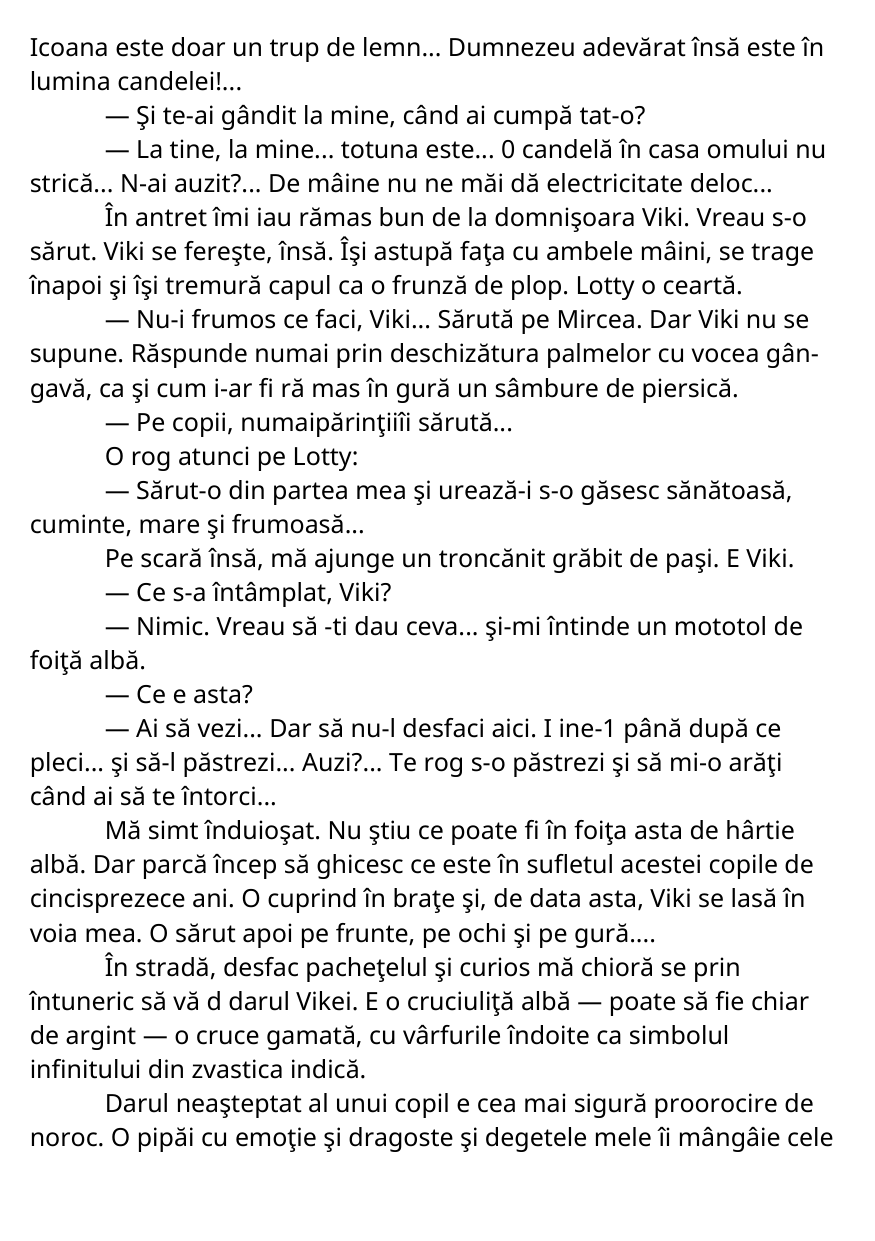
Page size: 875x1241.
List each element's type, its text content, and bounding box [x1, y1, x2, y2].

text ― Sărut-o din partea mea şi urează-i s-o găsesc sănătoasă, cuminte, mare şi frumoasă... [29, 472, 844, 541]
text Pe scară însă, mă ajunge un troncănit grăbit de paşi. E Viki. [29, 541, 844, 574]
text ― Nu-i frumos ce faci, Viki... Sărută pe Mircea. Dar Viki nu se supune. Răspunde numai prin deschizătura palmelor cu vocea gân-gavă, ca şi cum i-ar fi ră mas în gură un sâmbure de piersică. [29, 302, 844, 404]
text ― Ce s-a întâmplat, Viki? [29, 574, 844, 609]
text Mă simt înduioşat. Nu ştiu ce poate fi în foiţa asta de hârtie albă. Dar parcă încep să ghicesc ce este în sufletul acestei copile de cincisprezece ani. O cuprind în braţe şi, de data asta, Viki se lasă în voia mea. O sărut apoi pe frunte, pe ochi şi pe gură.... [29, 813, 844, 949]
text ― Şi te-ai gândit la mine, când ai cumpă tat-o? [29, 98, 844, 132]
text ― La tine, la mine... totuna este... 0 candelă în casa omului nu strică... N-ai auzit?... De mâine nu ne măi dă electricitate deloc... [29, 132, 844, 200]
text În stradă, desfac pacheţelul şi curios mă chioră se prin întuneric să vă d darul Vikei. E o cruciuliţă albă ― poate să fie chiar de argint ― o cruce gamată, cu vârfurile îndoite ca simbolul infinitului din zvastica indică. [29, 949, 844, 1086]
text ― Nimic. Vreau să -ti dau ceva... şi-mi întinde un mototol de foiţă albă. [29, 609, 844, 677]
text ― Ai să vezi... Dar să nu-l desfaci aici. I ine-1 până după ce pleci... şi să-l păstrezi... Auzi?... Te rog s-o păstrezi şi să mi-o arăţi când ai să te întorci... [29, 711, 844, 813]
text ― Pe copii, numaipărinţiiîi sărută... [29, 404, 844, 438]
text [29, 1086, 844, 1154]
text În antret îmi iau rămas bun de la domnişoara Viki. Vreau s-o sărut. Viki se fereşte, însă. Îşi astupă faţa cu ambele mâini, se trage înapoi şi îşi tremură capul ca o frunză de plop. Lotty o ceartă. [29, 200, 844, 302]
text O rog atunci pe Lotty: [29, 438, 844, 472]
text ― Ce e asta? [29, 677, 844, 711]
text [29, 29, 844, 98]
